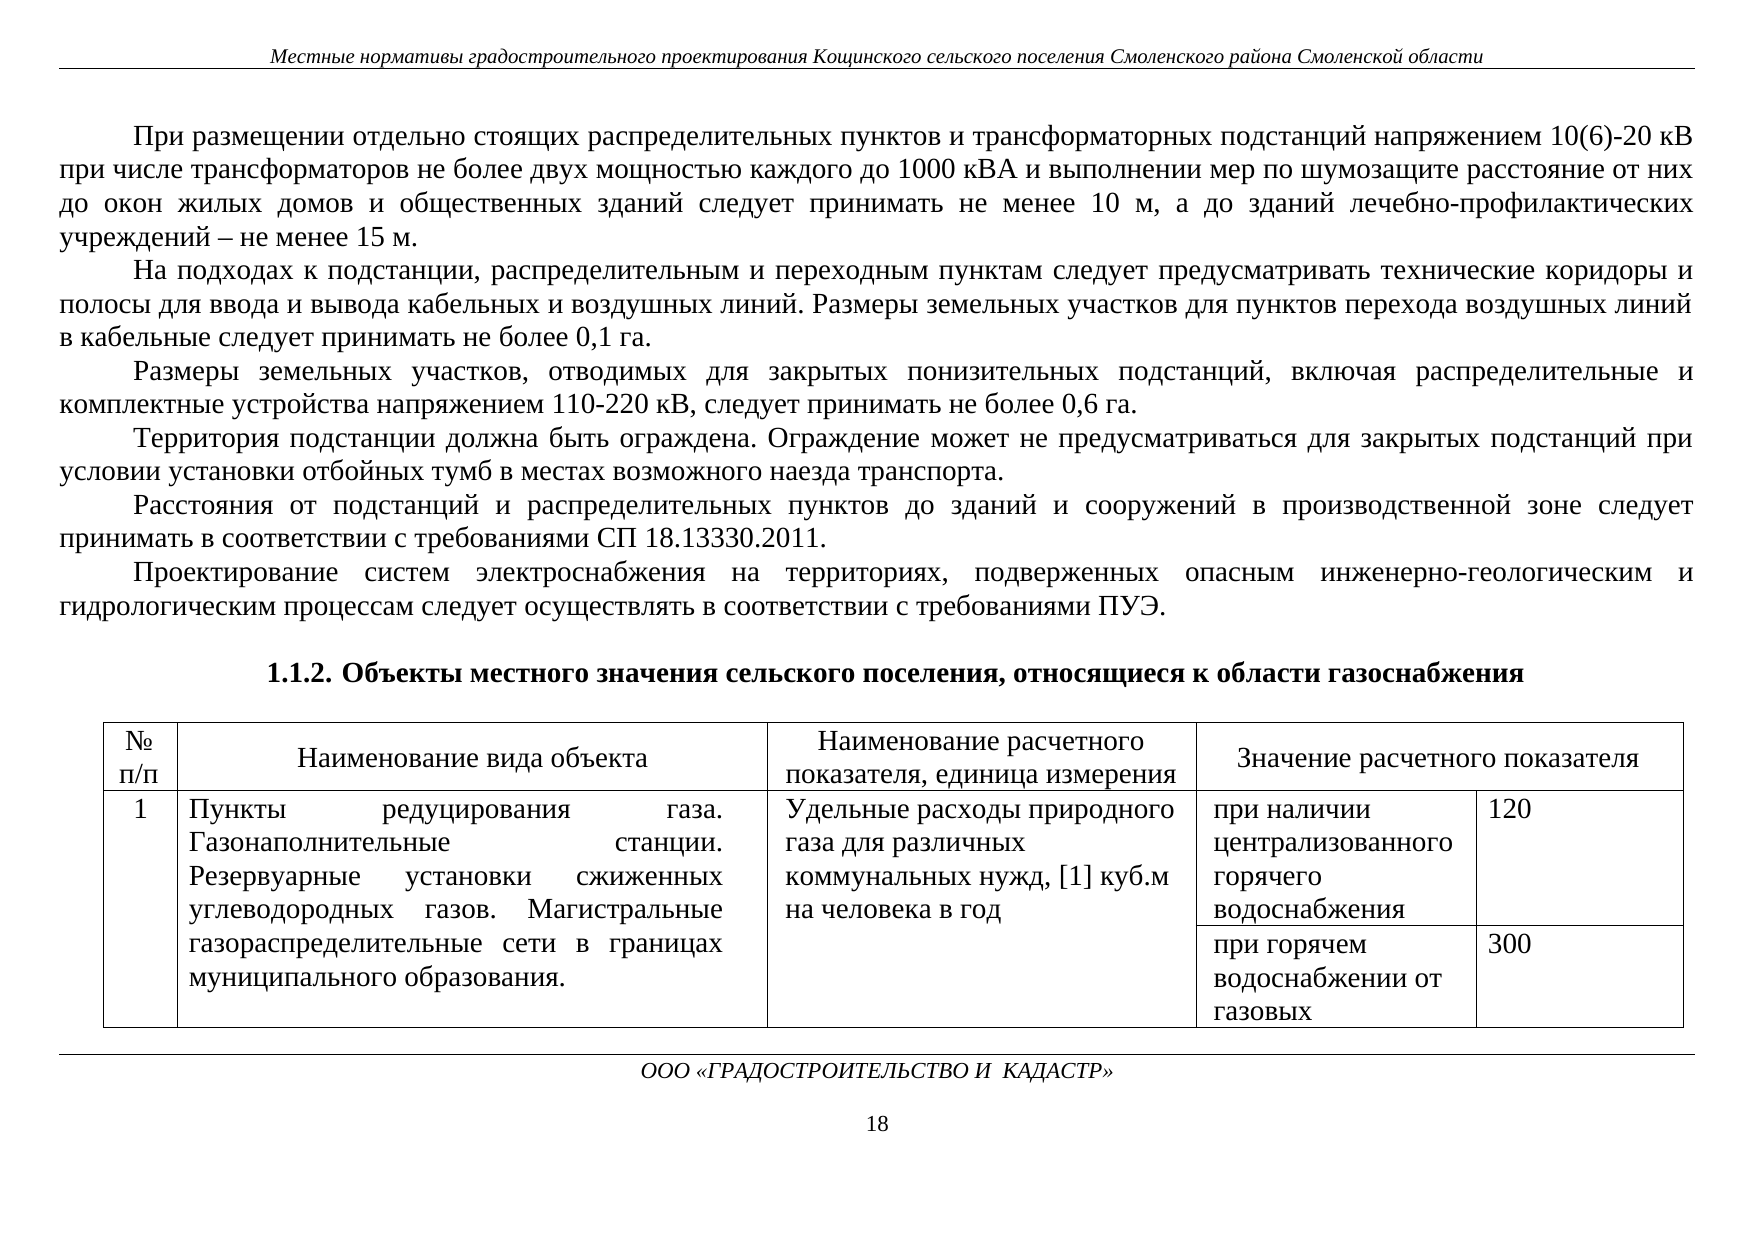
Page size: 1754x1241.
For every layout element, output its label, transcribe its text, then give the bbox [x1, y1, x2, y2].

list Объекты местного значения сельского поселения, относящиеся к области газоснабжения [97, 655, 1695, 688]
table_header Значение расчетного показателя [1197, 723, 1683, 790]
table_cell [1197, 926, 1476, 1027]
text Размеры земельных участков, отводимых для закрытых понизительных подстанций, включая распределительные и комплектные устройства напряжением 110-220 кВ, следует принимать не более . [59, 353, 1695, 420]
table_cell Удельные расходы природного газа для различных коммунальных нужд, [1] куб.м на человека в год [768, 791, 1196, 1027]
table_header Наименование вида объекта [178, 723, 767, 790]
table_header № п/п [104, 723, 177, 790]
table_header Наименование расчетного показателя, единица измерения [768, 723, 1196, 790]
text При размещении отдельно стоящих распределительных пунктов и трансформаторных подстанций напряжением 10(6)-20 кВ при числе трансформаторов не более двух мощностью каждого до 1000 кВА и выполнении мер по шумозащите расстояние от них до окон жилых домов и общественных зданий следует принимать не менее , а до зданий лечебно-профилактических учреждений – не менее . [59, 118, 1695, 252]
table_cell 120 [1477, 791, 1683, 925]
table_cell Пункты редуцирования газа. Газонаполнительные станции. Резервуарные установки сжиженных углеводородных газов. Магистральные газораспределительные сети в границах муниципального образования. [178, 791, 767, 1027]
text На подходах к подстанции, распределительным и переходным пунктам следует предусматривать технические коридоры и полосы для ввода и вывода кабельных и воздушных линий. Размеры земельных участков для пунктов перехода воздушных линий в кабельные следует принимать не более . [59, 252, 1695, 353]
text Территория подстанции должна быть ограждена. Ограждение может не предусматриваться для закрытых подстанций при условии установки отбойных тумб в местах возможного наезда транспорта. [59, 420, 1695, 487]
table_cell 300 [1477, 926, 1683, 1027]
table_cell 1 [104, 791, 177, 1027]
text Расстояния от подстанций и распределительных пунктов до зданий и сооружений в производственной зоне следует принимать в соответствии с требованиями СП 18.13330.2011. [59, 487, 1695, 554]
table_cell при наличии централизованного горячего водоснабжения [1197, 791, 1476, 925]
text Проектирование систем электроснабжения на территориях, подверженных опасным инженерно-геологическим и гидрологическим процессам следует осуществлять в соответствии с требованиями ПУЭ. [59, 554, 1695, 621]
